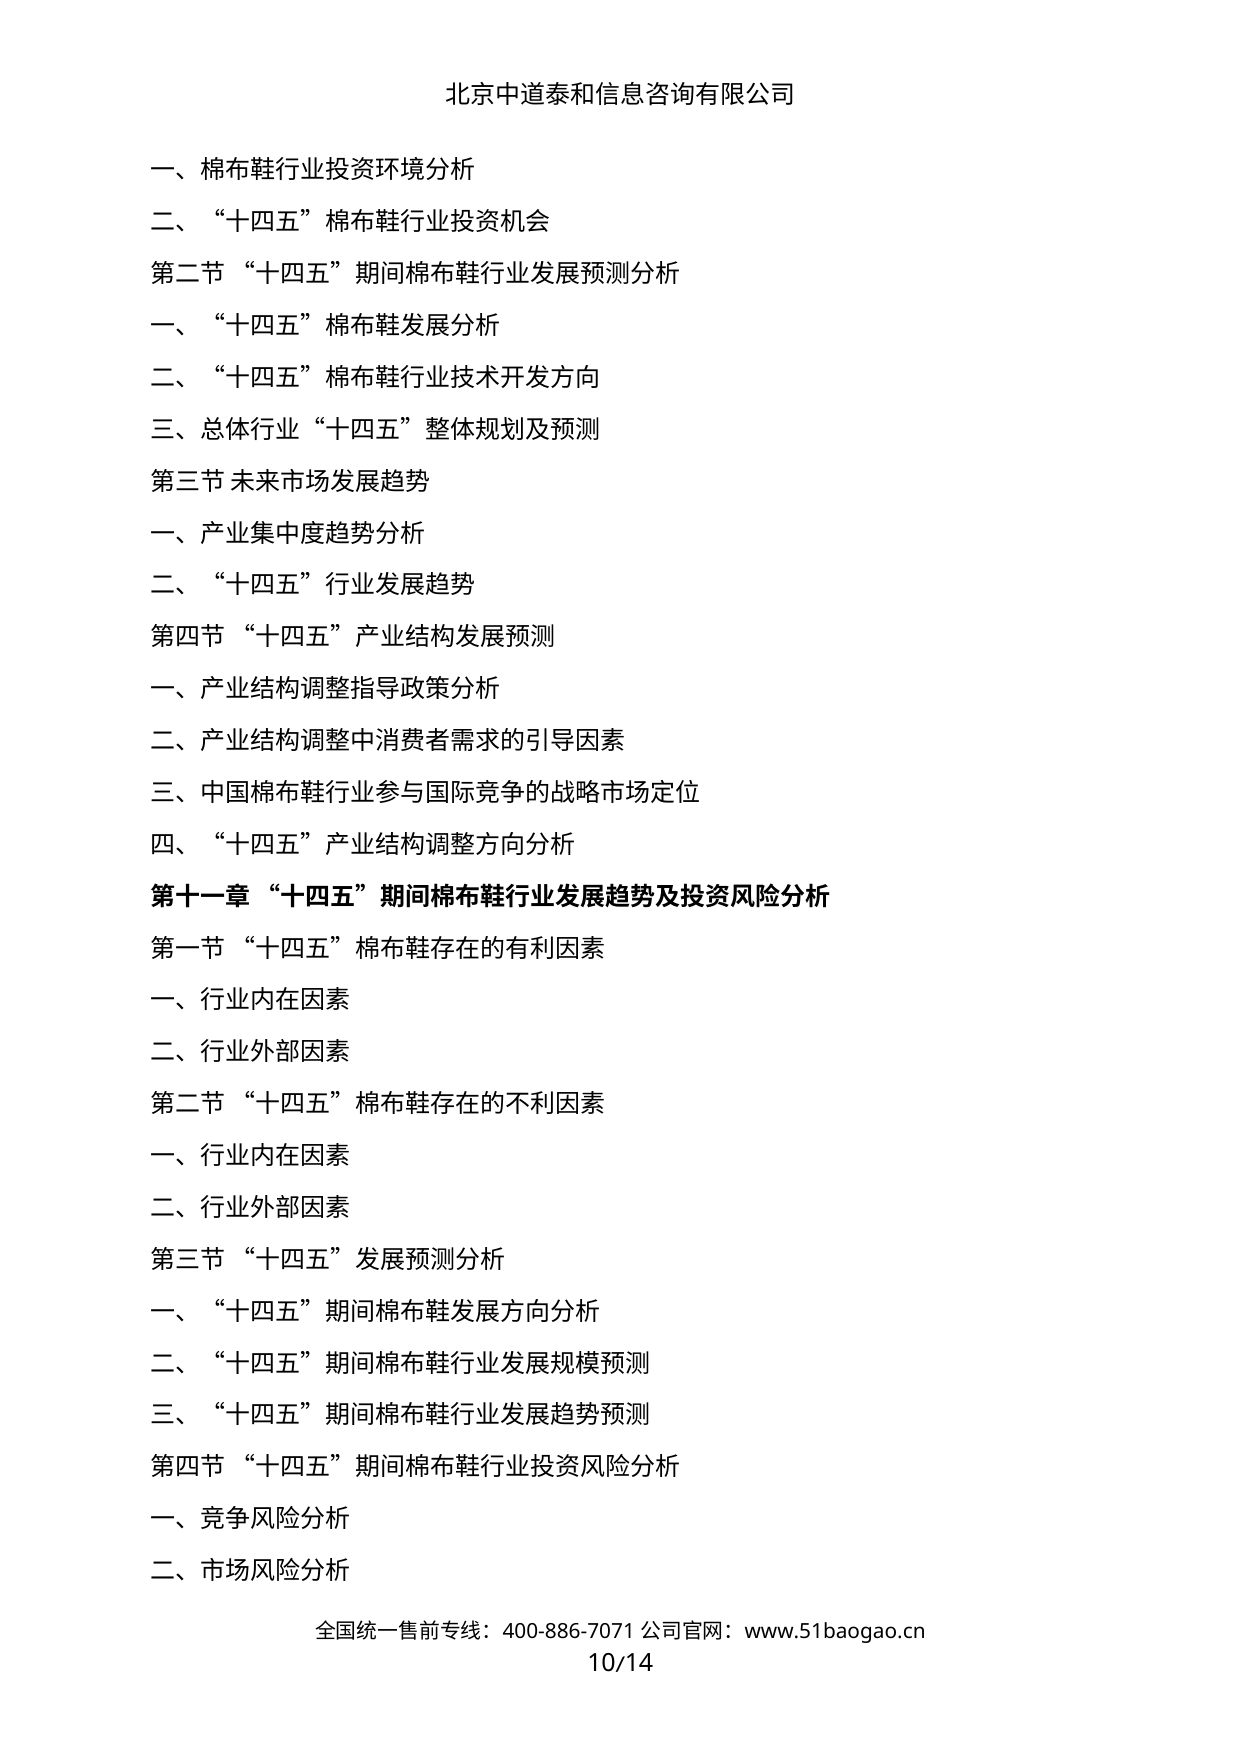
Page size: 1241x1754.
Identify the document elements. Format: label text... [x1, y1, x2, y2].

text 一、“十四五”期间棉布鞋发展方向分析 [150, 1291, 1090, 1327]
text 第二节 “十四五”期间棉布鞋行业发展预测分析 [150, 254, 1090, 290]
text 第三节 未来市场发展趋势 [150, 461, 1090, 497]
text 二、“十四五”行业发展趋势 [150, 565, 1090, 601]
text 第四节 “十四五”期间棉布鞋行业投资风险分析 [150, 1447, 1090, 1483]
text 三、“十四五”期间棉布鞋行业发展趋势预测 [150, 1395, 1090, 1431]
text 第十一章 “十四五”期间棉布鞋行业发展趋势及投资风险分析 [150, 876, 1090, 912]
text 二、行业外部因素 [150, 1032, 1090, 1068]
text 二、“十四五”棉布鞋行业技术开发方向 [150, 357, 1090, 394]
text 二、市场风险分析 [150, 1551, 1090, 1587]
text 二、“十四五”期间棉布鞋行业发展规模预测 [150, 1343, 1090, 1379]
text 一、竞争风险分析 [150, 1499, 1090, 1535]
text 第一节 “十四五”棉布鞋存在的有利因素 [150, 928, 1090, 964]
text 三、中国棉布鞋行业参与国际竞争的战略市场定位 [150, 772, 1090, 809]
text 三、总体行业“十四五”整体规划及预测 [150, 409, 1090, 446]
text 第四节 “十四五”产业结构发展预测 [150, 617, 1090, 653]
text 二、“十四五”棉布鞋行业投资机会 [150, 202, 1090, 238]
text 一、行业内在因素 [150, 1136, 1090, 1172]
text 四、“十四五”产业结构调整方向分析 [150, 824, 1090, 861]
text 二、产业结构调整中消费者需求的引导因素 [150, 721, 1090, 757]
text 一、棉布鞋行业投资环境分析 [150, 150, 1090, 186]
text 一、“十四五”棉布鞋发展分析 [150, 306, 1090, 342]
text 二、行业外部因素 [150, 1187, 1090, 1224]
text 一、行业内在因素 [150, 980, 1090, 1016]
text 一、产业集中度趋势分析 [150, 513, 1090, 549]
text 第二节 “十四五”棉布鞋存在的不利因素 [150, 1084, 1090, 1120]
text 第三节 “十四五”发展预测分析 [150, 1239, 1090, 1276]
text 一、产业结构调整指导政策分析 [150, 669, 1090, 705]
